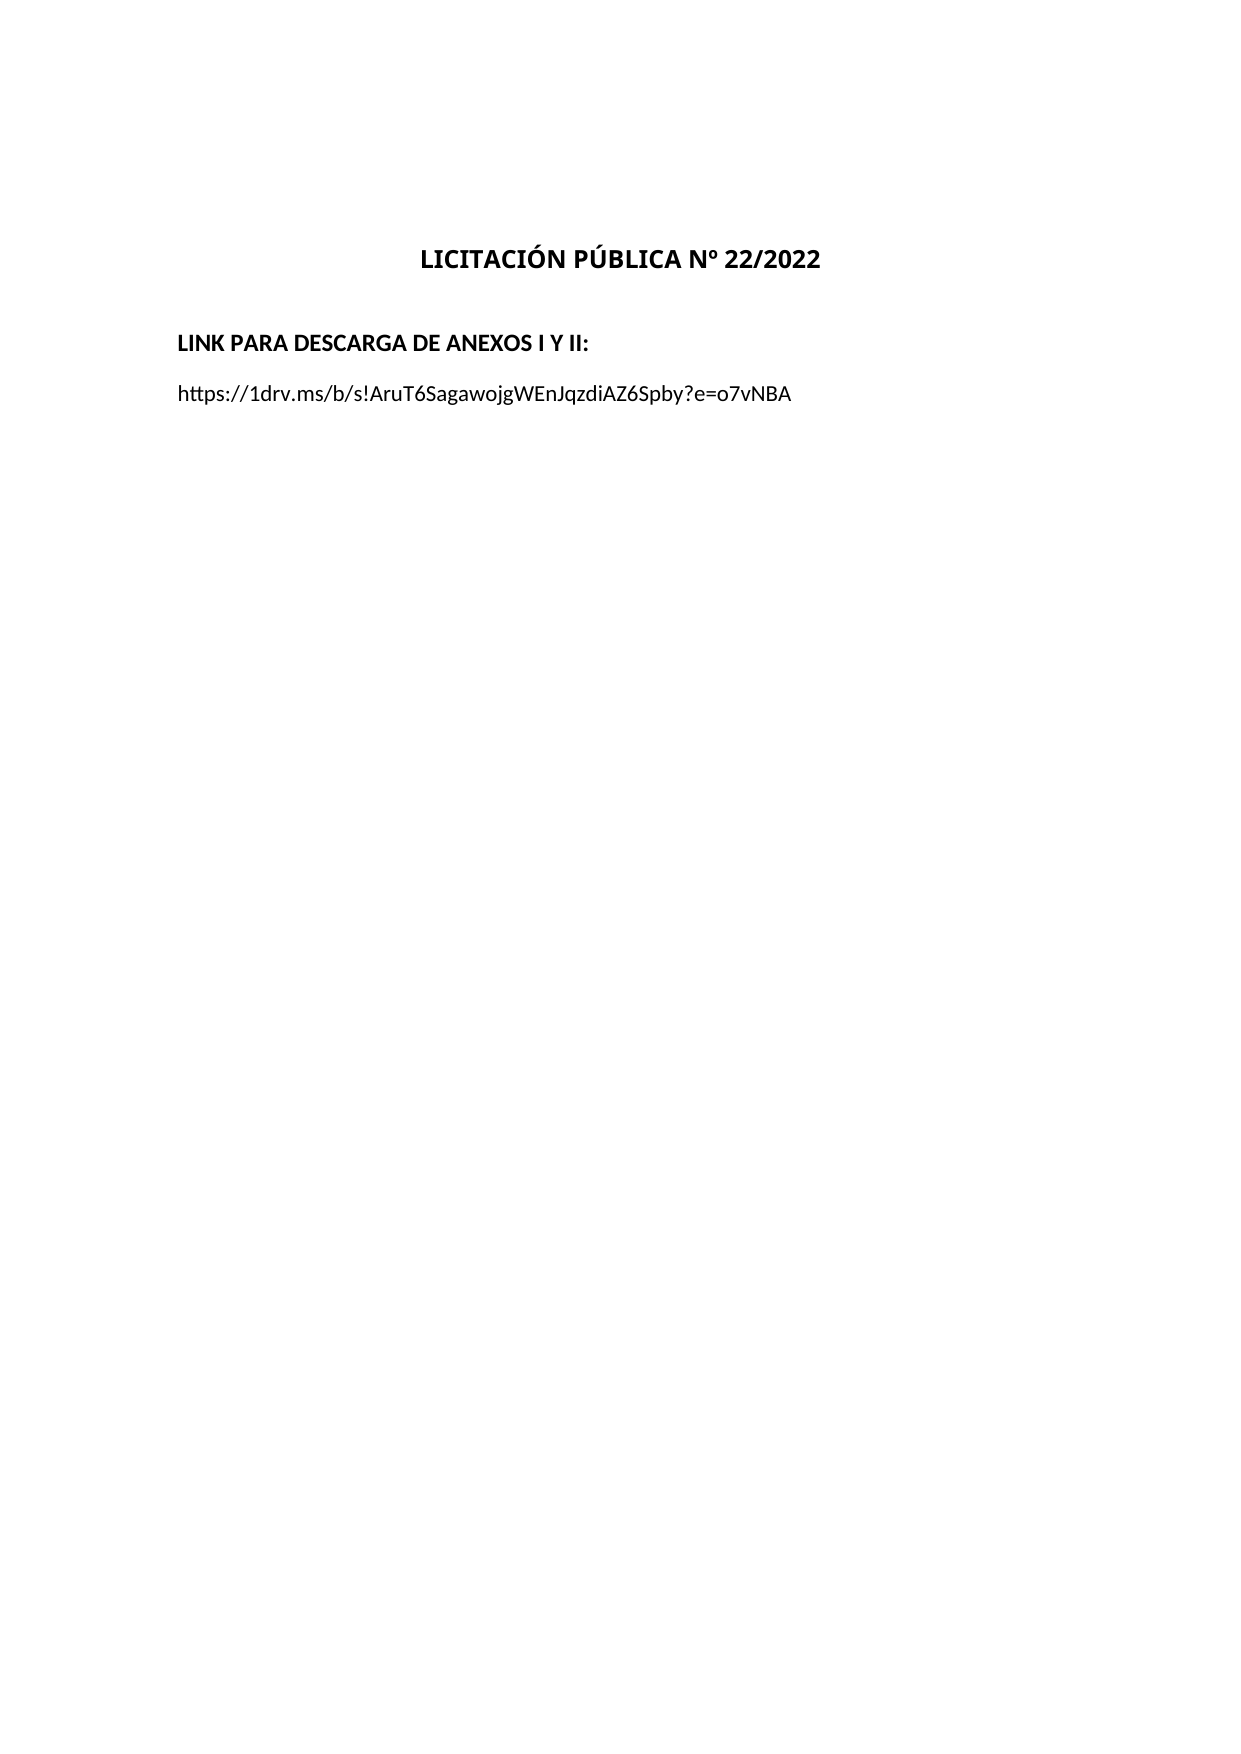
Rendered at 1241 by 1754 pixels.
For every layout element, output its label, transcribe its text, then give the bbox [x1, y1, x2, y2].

text LINK PARA DESCARGA DE ANEXOS I Y II: [177, 328, 1063, 358]
text https://1drv.ms/b/s!AruT6SagawojgWEnJqzdiAZ6Spby?e=o7vNBA [177, 379, 1063, 407]
text LICITACIÓN PÚBLICA Nº 22/2022 [177, 242, 1063, 276]
